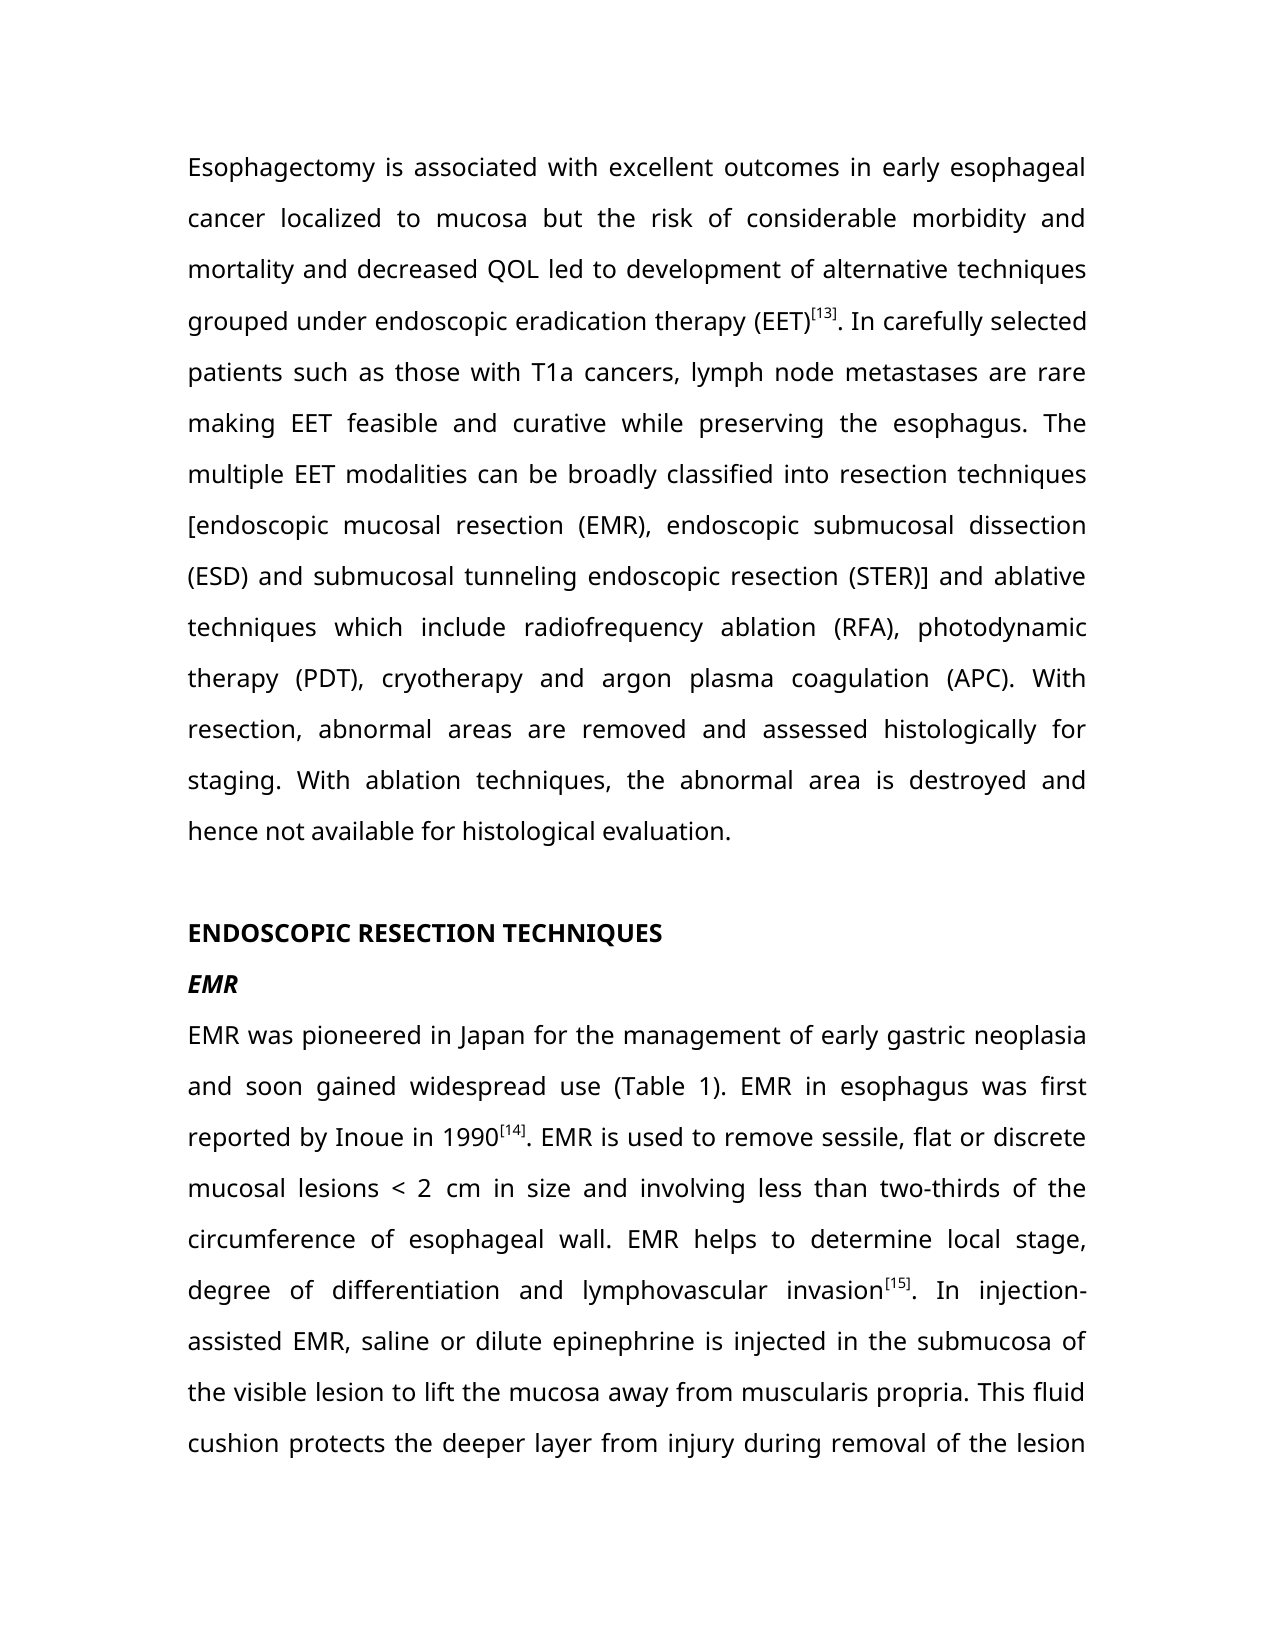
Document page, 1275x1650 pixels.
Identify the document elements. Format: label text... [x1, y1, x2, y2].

text Esophagectomy is associated with excellent outcomes in early esophageal cancer localized to mucosa but the risk of considerable morbidity and mortality and decreased QOL led to development of alternative techniques grouped under endoscopic eradication therapy (EET)[13]. In carefully selected patients such as those with T1a cancers, lymph node metastases are rare making EET feasible and curative while preserving the esophagus. The multiple EET modalities can be broadly classified into resection techniques [endoscopic mucosal resection (EMR), endoscopic submucosal dissection (ESD) and submucosal tunneling endoscopic resection (STER)] and ablative techniques which include radiofrequency ablation (RFA), photodynamic therapy (PDT), cryotherapy and argon plasma coagulation (APC). With resection, abnormal areas are removed and assessed histologically for staging. With ablation techniques, the abnormal area is destroyed and hence not available for histological evaluation. [187, 150, 1087, 848]
text EMR [187, 967, 1087, 1001]
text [187, 1018, 1087, 1460]
text ENDOSCOPIC RESECTION TECHNIQUES [187, 916, 1087, 950]
